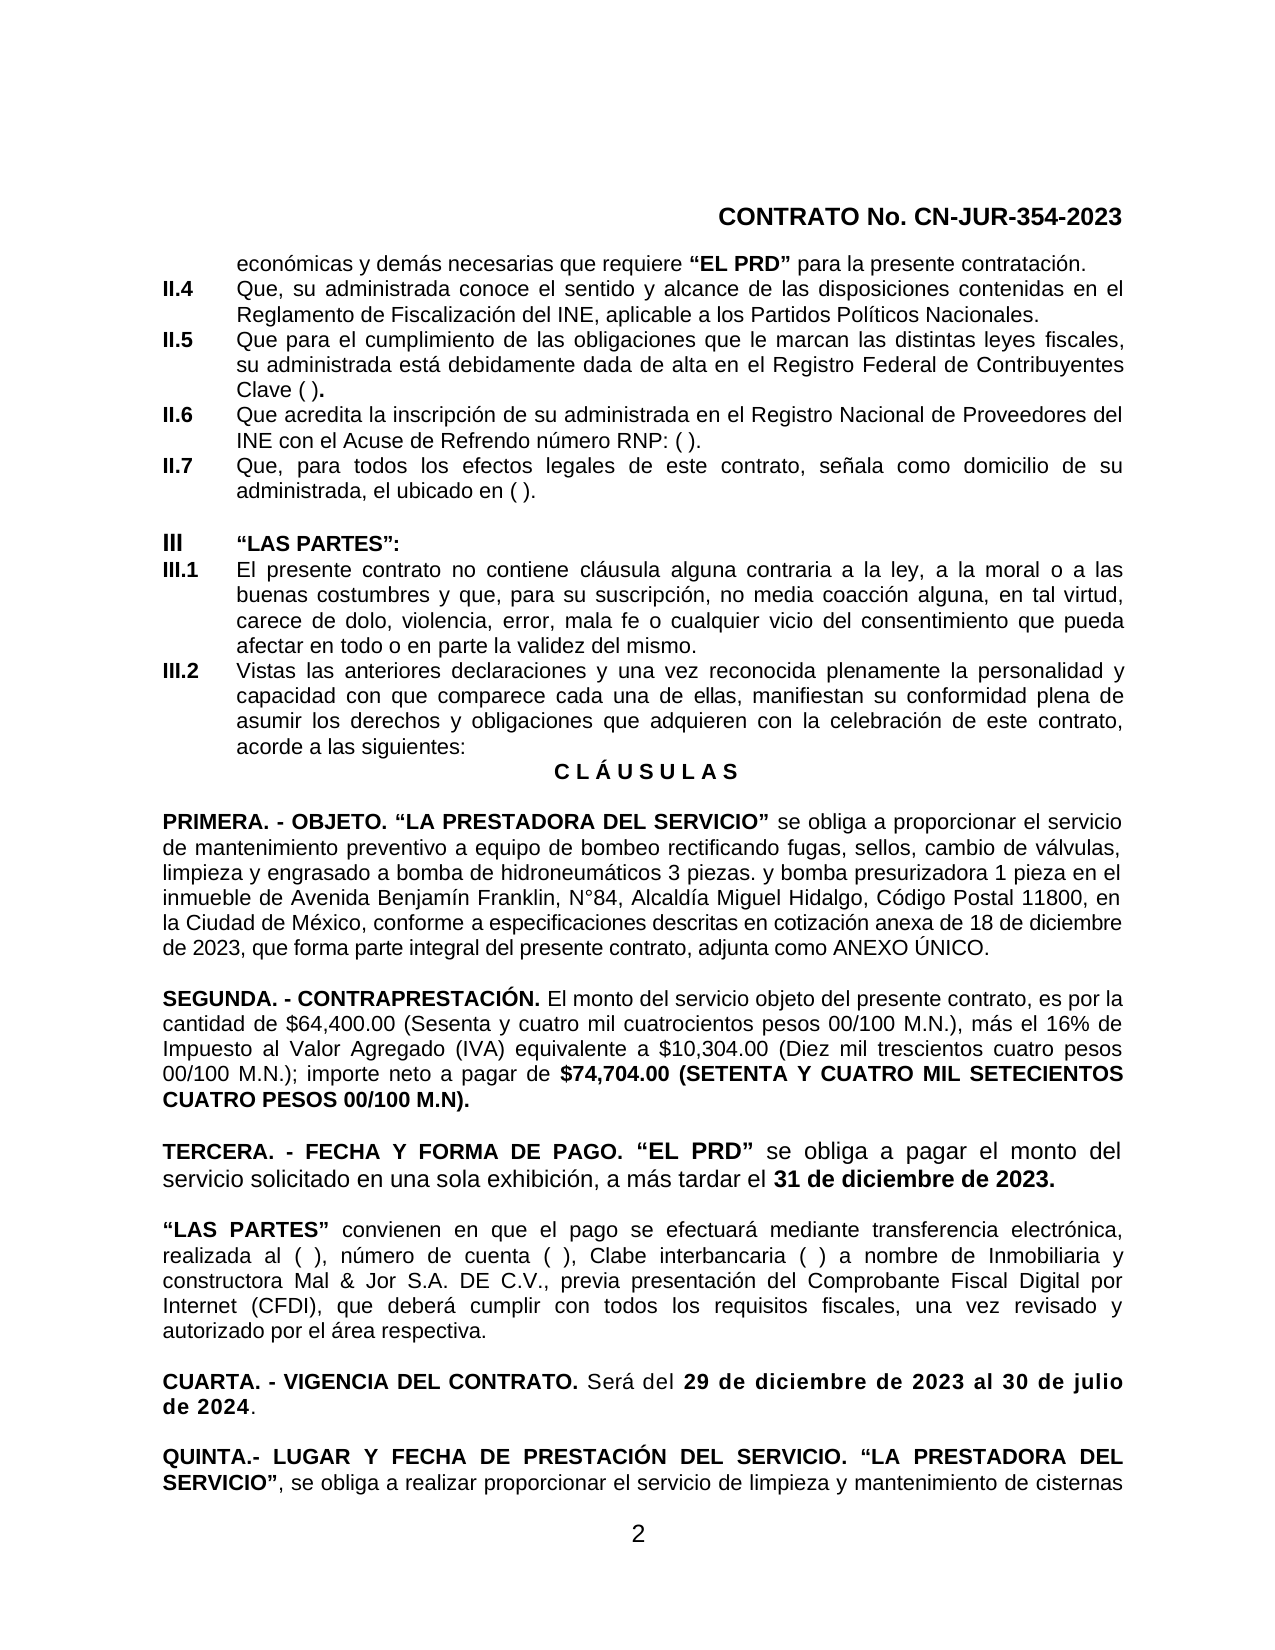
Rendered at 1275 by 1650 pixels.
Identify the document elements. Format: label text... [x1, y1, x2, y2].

subtitle C L Á U S U L A S [554, 759, 1124, 784]
text TERCERA. - FECHA Y FORMA DE PAGO. “EL PRD” se obliga a pagar el monto del servicio solicitado en una sola exhibición, a más tardar el 31 de diciembre de 2023. [162, 1137, 1122, 1192]
text II.5 Que para el cumplimiento de las obligaciones que le marcan las distintas leyes fiscales, su administrada está debidamente dada de alta en el Registro Federal de Contribuyentes Clave ( ). [162, 327, 1124, 402]
list III.2 Vistas las anteriores declaraciones y una vez reconocida plenamente la personalidad y capacidad con que comparece cada una de ellas, manifiestan su conformidad plena de asumir los derechos y obligaciones que adquieren con la celebración de este contrato, acorde a las siguientes: [162, 658, 1124, 759]
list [162, 251, 1124, 276]
text II.7 Que, para todos los efectos legales de este contrato, señala como domicilio de su administrada, el ubicado en ( ). [162, 453, 1124, 503]
subtitle “LAS PARTES”: [162, 528, 1124, 557]
text “LAS PARTES” convienen en que el pago se efectuará mediante transferencia electrónica, realizada al ( ), número de cuenta ( ), Clabe interbancaria ( ) a nombre de Inmobiliaria y constructora Mal & Jor S.A. DE C.V., previa presentación del Comprobante Fiscal Digital por Internet (CFDI), que deberá cumplir con todos los requisitos fiscales, una vez revisado y autorizado por el área respectiva. [162, 1217, 1124, 1343]
text II.6 Que acredita la inscripción de su administrada en el Registro Nacional de Proveedores del INE con el Acuse de Refrendo número RNP: ( ). [162, 402, 1124, 453]
text CUARTA. - VIGENCIA DEL CONTRATO. Será del 29 de diciembre de 2023 al 30 de julio de 2024. [162, 1368, 1124, 1419]
text PRIMERA. - OBJETO. “LA PRESTADORA DEL SERVICIO” se obliga a proporcionar el servicio de mantenimiento preventivo a equipo de bombeo rectificando fugas, sellos, cambio de válvulas, limpieza y engrasado a bomba de hidroneumáticos 3 piezas. y bomba presurizadora 1 pieza en el inmueble de Avenida Benjamín Franklin, N°84, Alcaldía Miguel Hidalgo, Código Postal 11800, en la Ciudad de México, conforme a especificaciones descritas en cotización anexa de 18 de diciembre de 2023, que forma parte integral del presente contrato, adjunta como ANEXO ÚNICO. [162, 809, 1122, 960]
text II.4 Que, su administrada conoce el sentido y alcance de las disposiciones contenidas en el Reglamento de Fiscalización del INE, aplicable a los Partidos Políticos Nacionales. [162, 276, 1124, 327]
text SEGUNDA. - CONTRAPRESTACIÓN. El monto del servicio objeto del presente contrato, es por la cantidad de $64,400.00 (Sesenta y cuatro mil cuatrocientos pesos 00/100 M.N.), más el 16% de Impuesto al Valor Agregado (IVA) equivalente a $10,304.00 (Diez mil trescientos cuatro pesos 00/100 M.N.); importe neto a pagar de $74,704.00 (SETENTA Y CUATRO MIL SETECIENTOS CUATRO PESOS 00/100 M.N). [162, 986, 1124, 1112]
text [162, 1444, 1124, 1494]
list III.1 El presente contrato no contiene cláusula alguna contraria a la ley, a la moral o a las buenas costumbres y que, para su suscripción, no media coacción alguna, en tal virtud, carece de dolo, violencia, error, mala fe o cualquier vicio del consentimiento que pueda afectar en todo o en parte la validez del mismo. [162, 557, 1124, 658]
